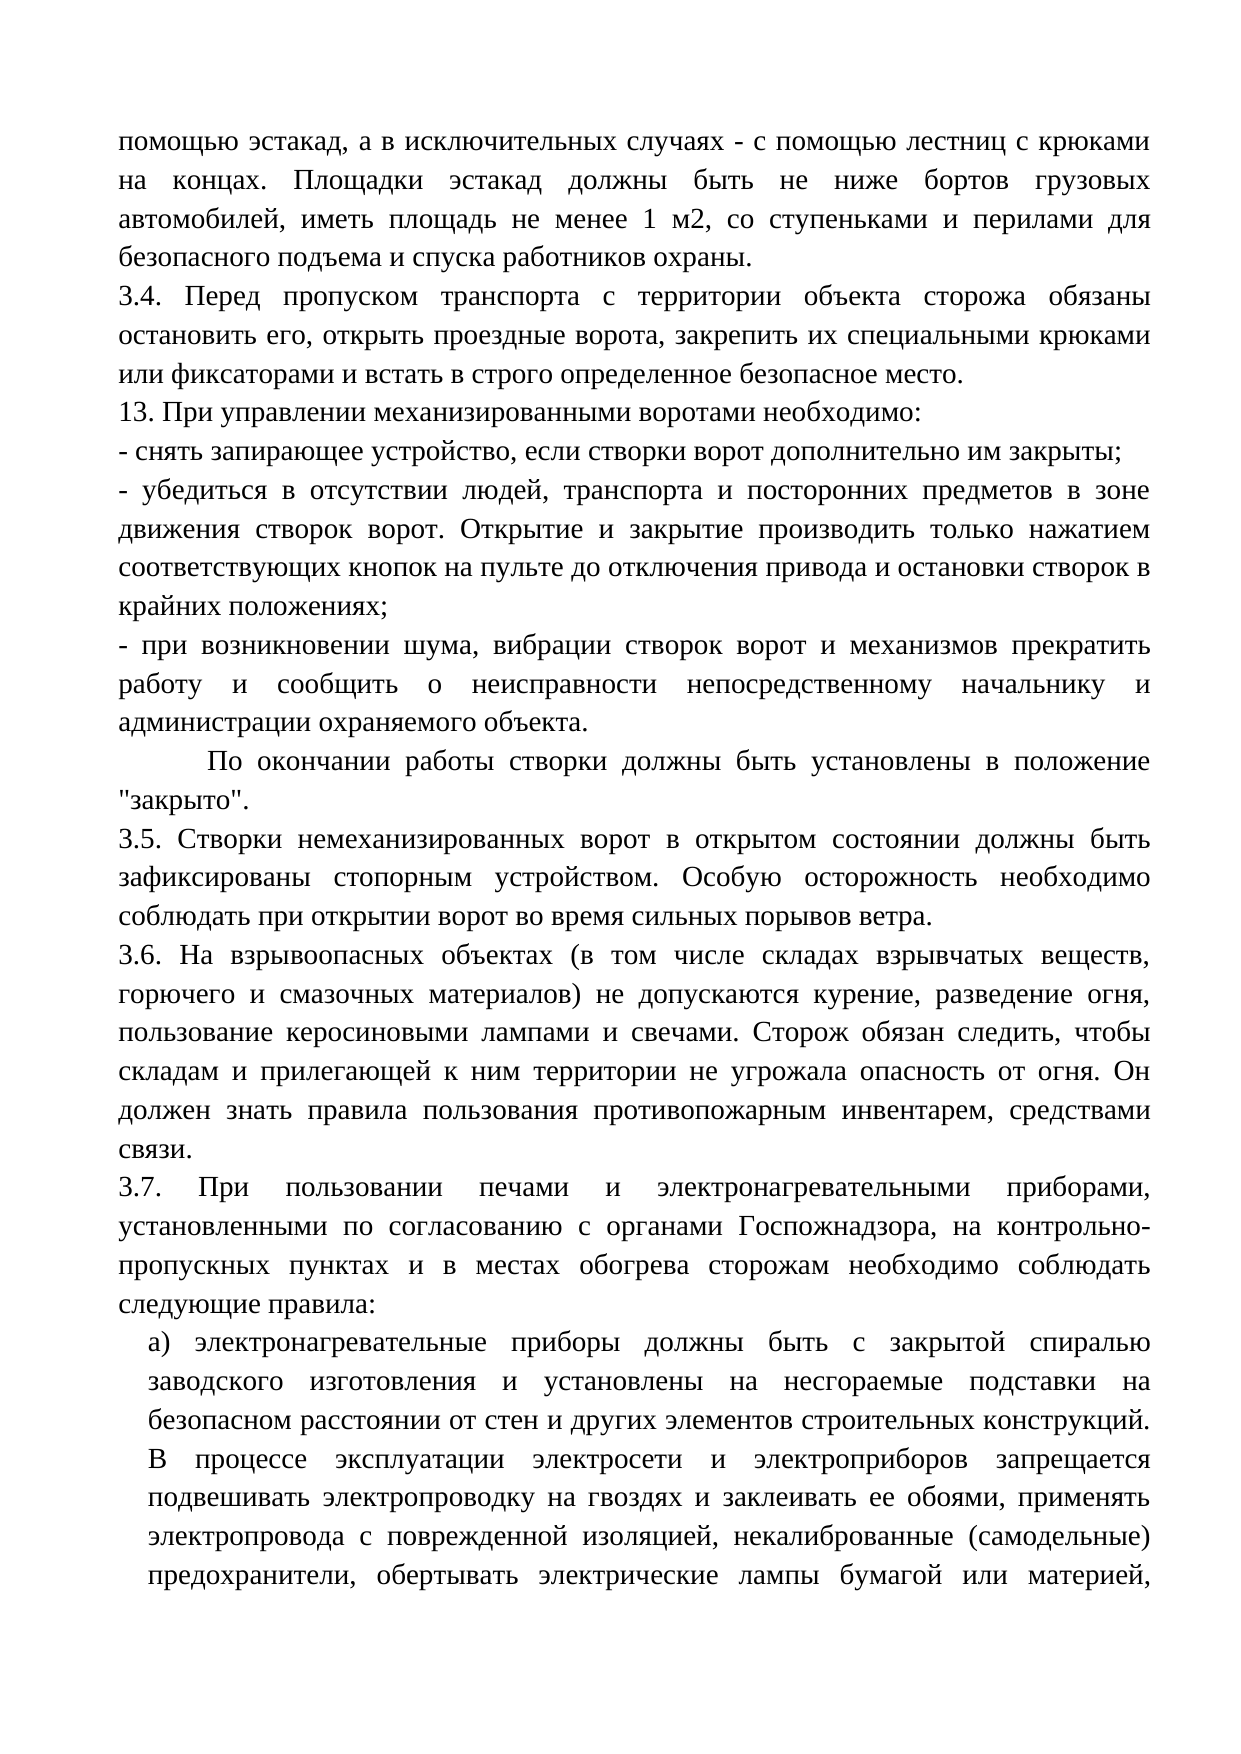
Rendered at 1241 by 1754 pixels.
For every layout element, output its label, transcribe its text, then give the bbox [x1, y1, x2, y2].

text 13. При управлении механизированными воротами необходимо: [118, 389, 1152, 428]
text 3.7. При пользовании печами и электронагревательными приборами, установленными по согласованию с органами Госпожнадзора, на контрольно-пропускных пунктах и в местах обогрева сторожам необходимо соблюдать следующие правила: [118, 1164, 1152, 1319]
text 3.6. На взрывоопасных объектах (в том числе складах взрывчатых веществ, горючего и смазочных материалов) не допускаются курение, разведение огня, пользование керосиновыми лампами и свечами. Сторож обязан следить, чтобы складам и прилегающей к ним территории не угрожала опасность от огня. Он должен знать правила пользования противопожарным инвентарем, средствами связи. [118, 932, 1152, 1164]
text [148, 1319, 1152, 1591]
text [118, 118, 1152, 273]
text - при возникновении шума, вибрации створок ворот и механизмов прекратить работу и сообщить о неисправности непосредственному начальнику и администрации охраняемого объекта. [118, 622, 1152, 738]
text 3.4. Перед пропуском транспорта с территории объекта сторожа обязаны остановить его, открыть проездные ворота, закрепить их специальными крюками или фиксаторами и встать в строго определенное безопасное место. [118, 273, 1152, 389]
text По окончании работы створки должны быть установлены в положение "закрыто". [118, 738, 1152, 816]
text - убедиться в отсутствии людей, транспорта и посторонних предметов в зоне движения створок ворот. Открытие и закрытие производить только нажатием соответствующих кнопок на пульте до отключения привода и остановки створок в крайних положениях; [118, 467, 1152, 622]
text - снять запирающее устройство, если створки ворот дополнительно им закрыты; [118, 428, 1152, 467]
text 3.5. Створки немеханизированных ворот в открытом состоянии должны быть зафиксированы стопорным устройством. Особую осторожность необходимо соблюдать при открытии ворот во время сильных порывов ветра. [118, 816, 1152, 932]
